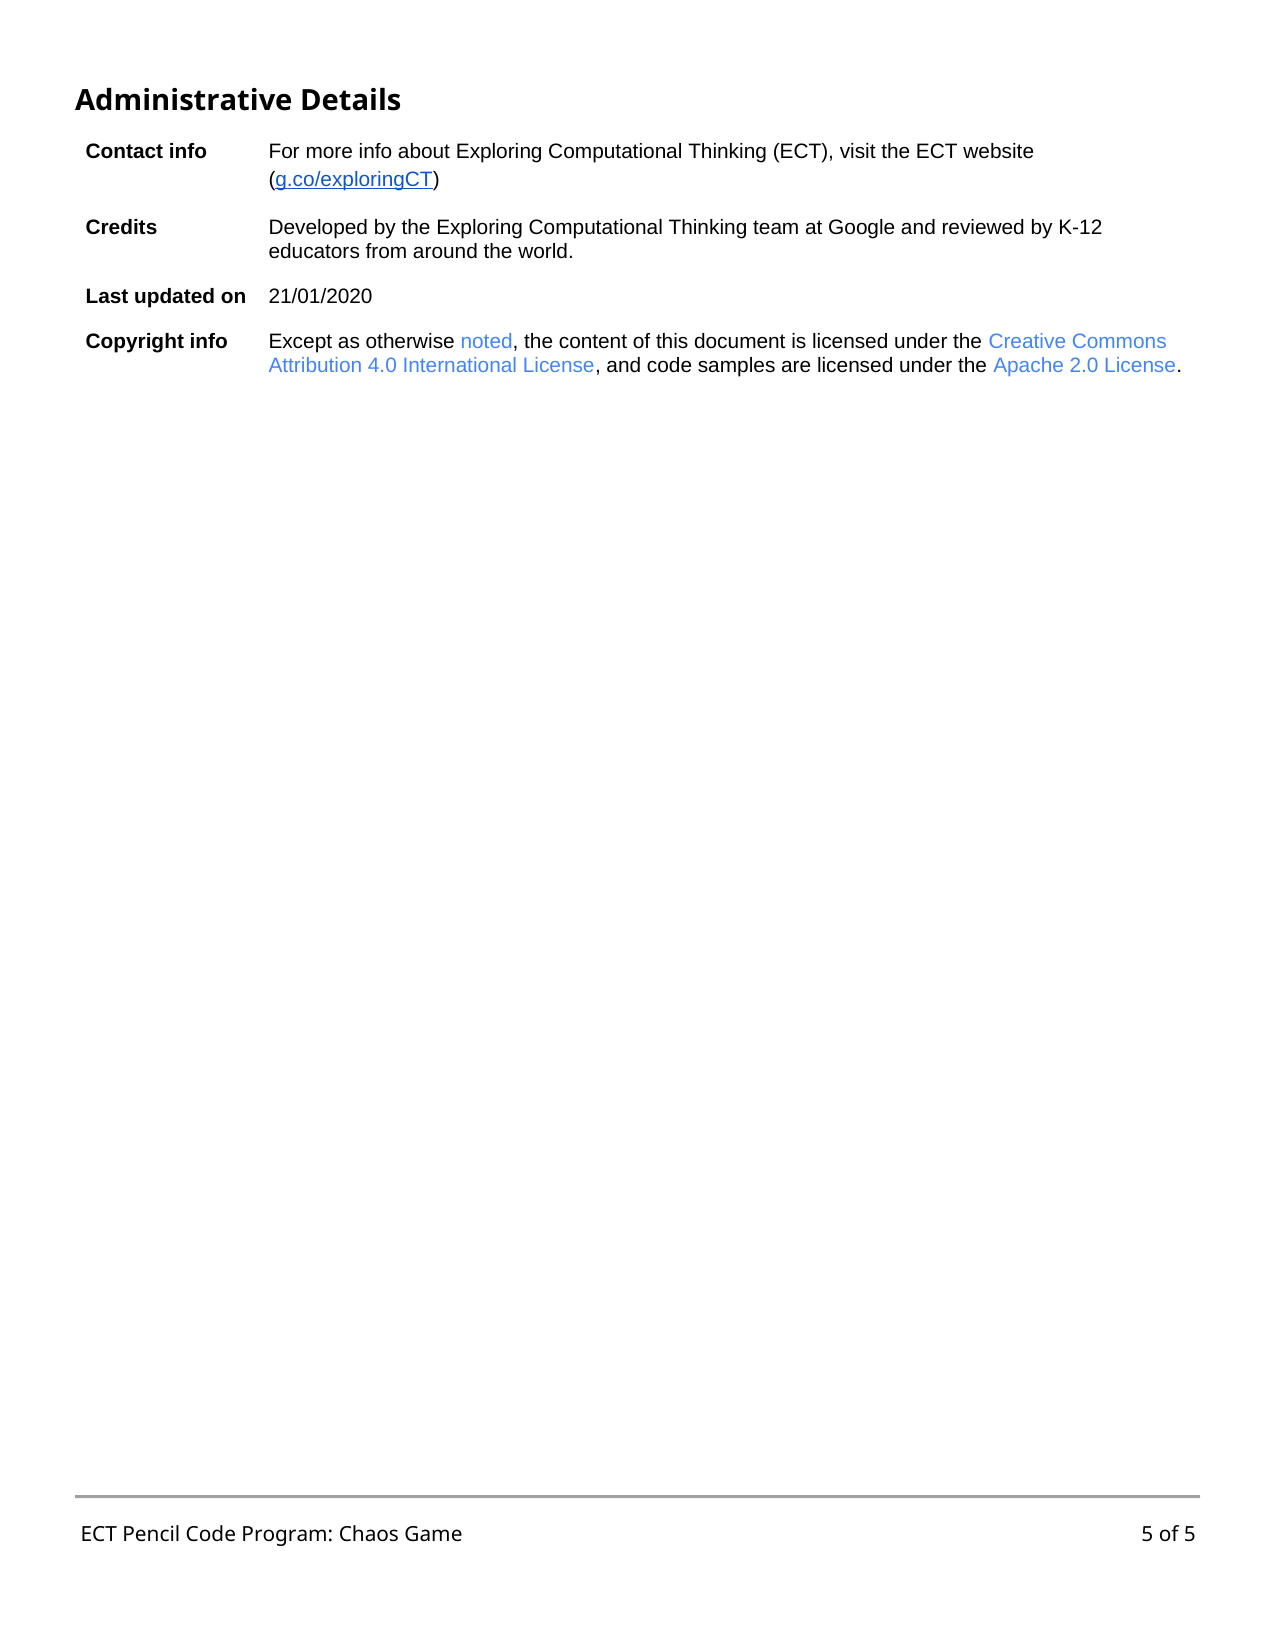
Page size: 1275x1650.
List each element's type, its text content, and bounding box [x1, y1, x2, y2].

table_cell Copyright info [75, 318, 258, 387]
table_cell Except as otherwise noted, the content of this document is licensed under the Creative Commons Attribution 4.0 International License, and code samples are licensed under the Apache 2.0 License. [258, 318, 1200, 387]
subtitle Administrative Details [75, 79, 1200, 119]
table_header Contact info [75, 129, 258, 205]
table_cell Developed by the Exploring Computational Thinking team at Google and reviewed by K-12 educators from around the world. [258, 205, 1200, 273]
table_cell Last updated on [75, 274, 258, 318]
table_cell 21/01/2020 [258, 274, 1200, 318]
table_header For more info about Exploring Computational Thinking (ECT), visit the ECT website (g.co/exploringCT) [258, 129, 1200, 205]
table_cell Credits [75, 205, 258, 273]
